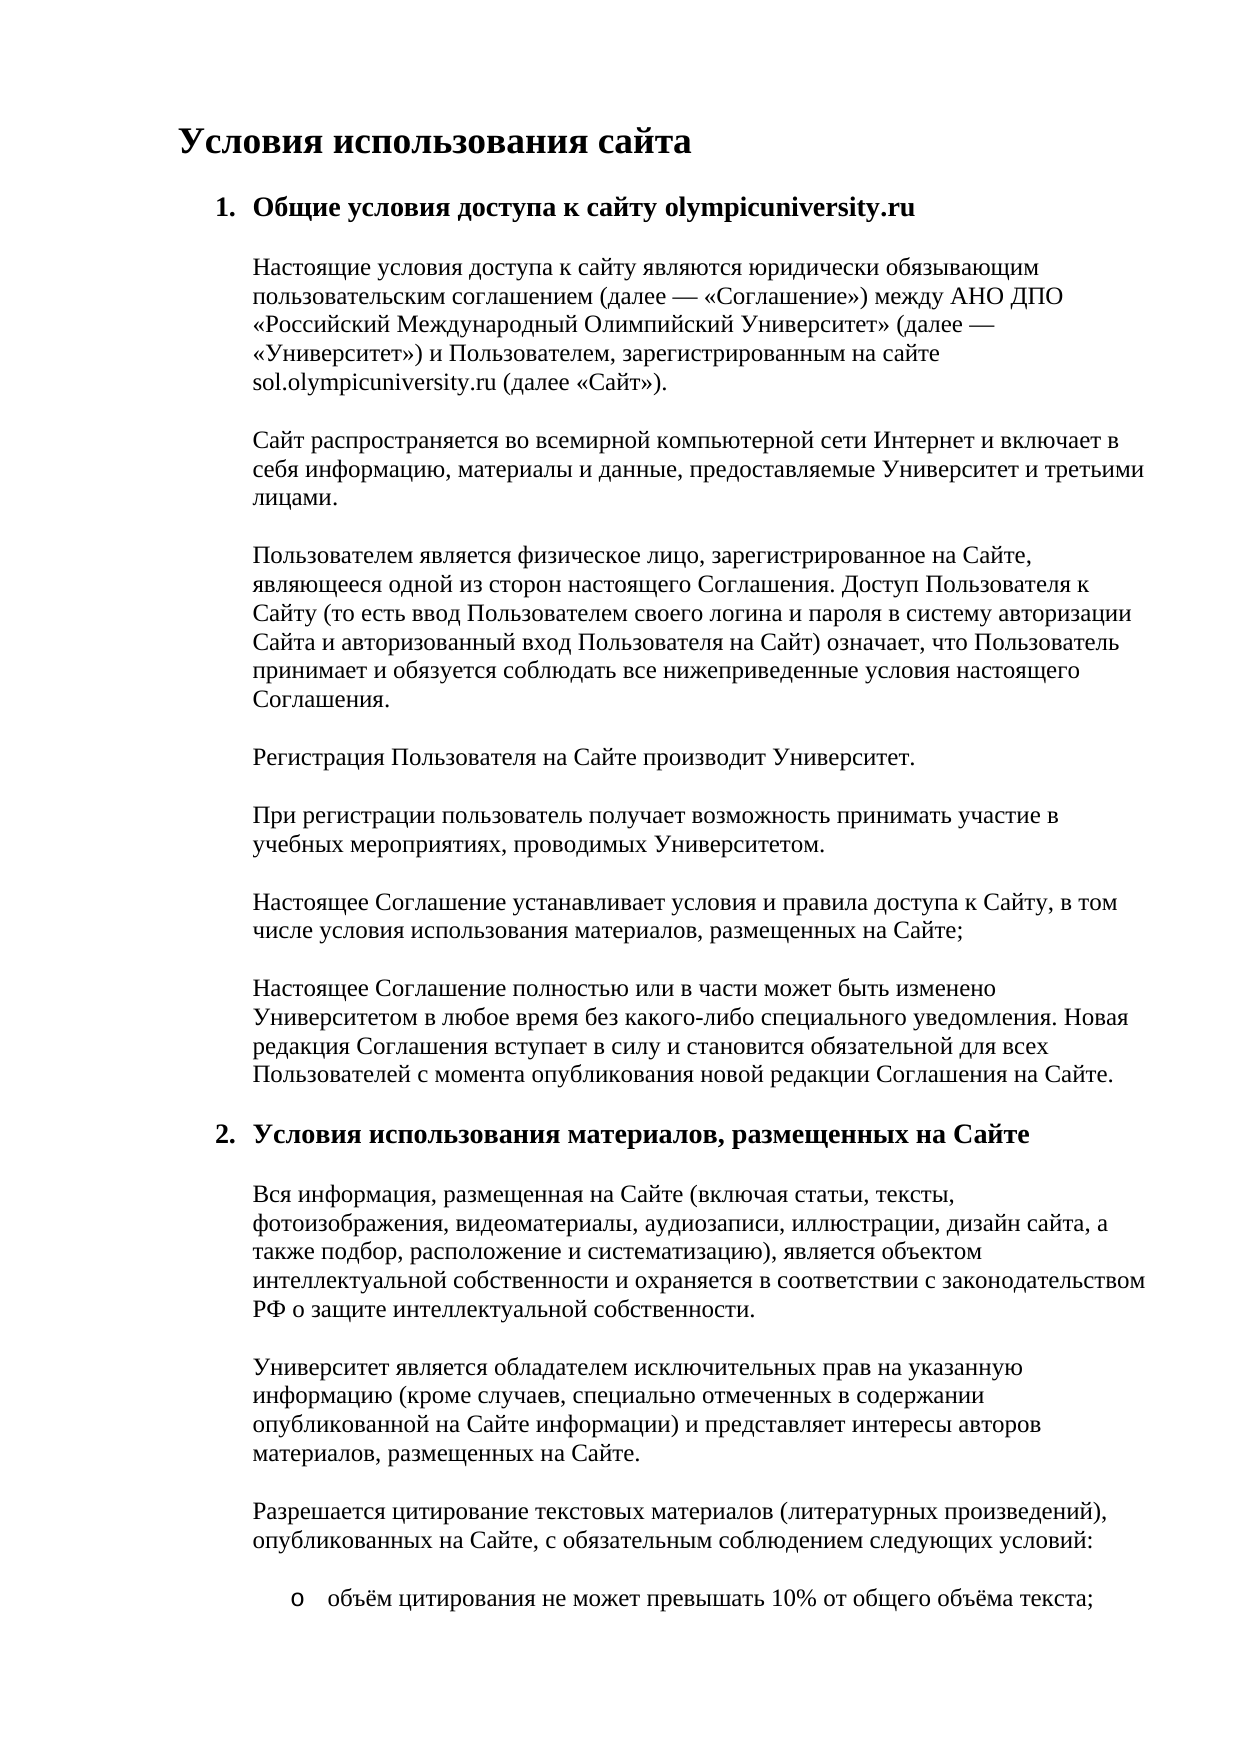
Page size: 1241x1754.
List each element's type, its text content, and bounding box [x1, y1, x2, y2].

list Условия использования материалов, размещенных на Сайте [215, 1117, 1152, 1150]
text Вся информация, размещенная на Сайте (включая статьи, тексты, фотоизображения, видеоматериалы, аудиозаписи, иллюстрации, дизайн сайта, а также подбор, расположение и систематизацию), является объектом интеллектуальной собственности и охраняется в соответствии с законодательством РФ о защите интеллектуальной собственности. [252, 1179, 1152, 1323]
text Университет является обладателем исключительных прав на указанную информацию (кроме случаев, специально отмеченных в содержании опубликованной на Сайте информации) и представляет интересы авторов материалов, размещенных на Сайте. [252, 1352, 1152, 1467]
text Условия использования сайта [177, 118, 1152, 161]
text При регистрации пользователь получает возможность принимать участие в учебных мероприятиях, проводимых Университетом. [252, 800, 1152, 857]
text Разрешается цитирование текстовых материалов (литературных произведений), опубликованных на Сайте, с обязательным соблюдением следующих условий: [252, 1496, 1152, 1553]
text Пользователем является физическое лицо, зарегистрированное на Сайте, являющееся одной из сторон настоящего Соглашения. Доступ Пользователя к Сайту (то есть ввод Пользователем своего логина и пароля в систему авторизации Сайта и авторизованный вход Пользователя на Сайт) означает, что Пользователь принимает и обязуется соблюдать все нижеприведенные условия настоящего Соглашения. [252, 540, 1152, 713]
list объём цитирования не может превышать 10% от общего объёма текста; [290, 1583, 1152, 1613]
text Регистрация Пользователя на Сайте производит Университет. [252, 742, 1152, 771]
list Общие условия доступа к сайту olympicuniversity.ru [215, 190, 1152, 223]
text Настоящее Соглашение полностью или в части может быть изменено Университетом в любое время без какого-либо специального уведомления. Новая редакция Соглашения вступает в силу и становится обязательной для всех Пользователей с момента опубликования новой редакции Соглашения на Сайте. [252, 973, 1152, 1088]
text Настоящие условия доступа к сайту являются юридически обязывающим пользовательским соглашением (далее — «Соглашение») между АНО ДПО «Российский Международный Олимпийский Университет» (далее — «Университет») и Пользователем, зарегистрированным на сайте sol.olympicuniversity.ru (далее «Сайт»). [252, 252, 1152, 396]
text Сайт распространяется во всемирной компьютерной сети Интернет и включает в себя информацию, материалы и данные, предоставляемые Университет и третьими лицами. [252, 425, 1152, 511]
text Настоящее Соглашение устанавливает условия и правила доступа к Сайту, в том числе условия использования материалов, размещенных на Сайте; [252, 887, 1152, 944]
